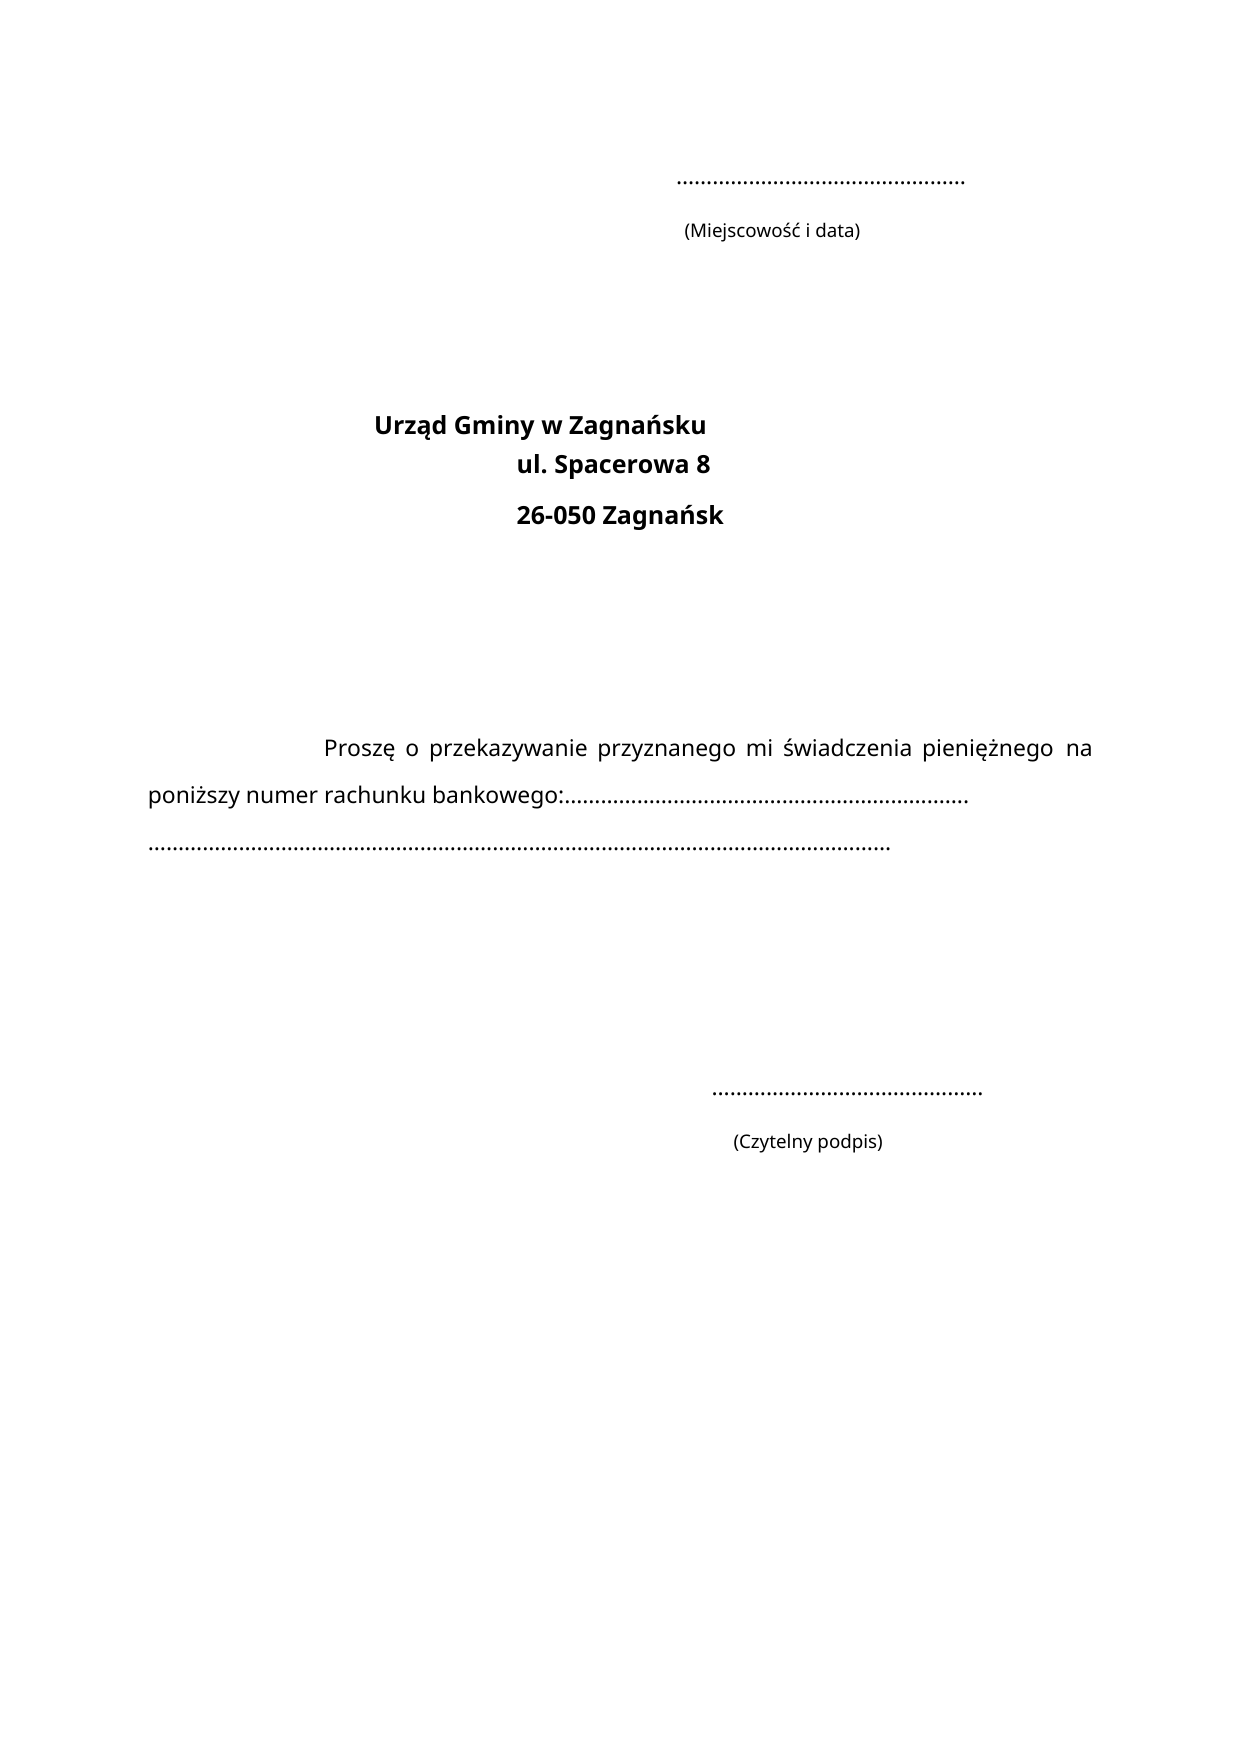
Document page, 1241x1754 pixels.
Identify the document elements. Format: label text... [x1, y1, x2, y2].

text (Czytelny podpis) [148, 1128, 1093, 1153]
text ul. Spacerowa 8 [516, 447, 1093, 481]
text Urząd Gminy w Zagnańsku [148, 408, 1093, 442]
text Proszę o przekazywanie przyznanego mi świadczenia pieniężnego na poniższy numer rachunku bankowego:…………………………………………………………. [148, 732, 1093, 810]
text ………………………………………… [148, 160, 1093, 191]
text (Miejscowość i data) [148, 217, 1093, 242]
text 26-050 Zagnańsk [516, 498, 1093, 532]
text ……………………………………… [516, 1071, 1093, 1102]
text …………………………………………………………………………………………………………… [148, 826, 1093, 857]
